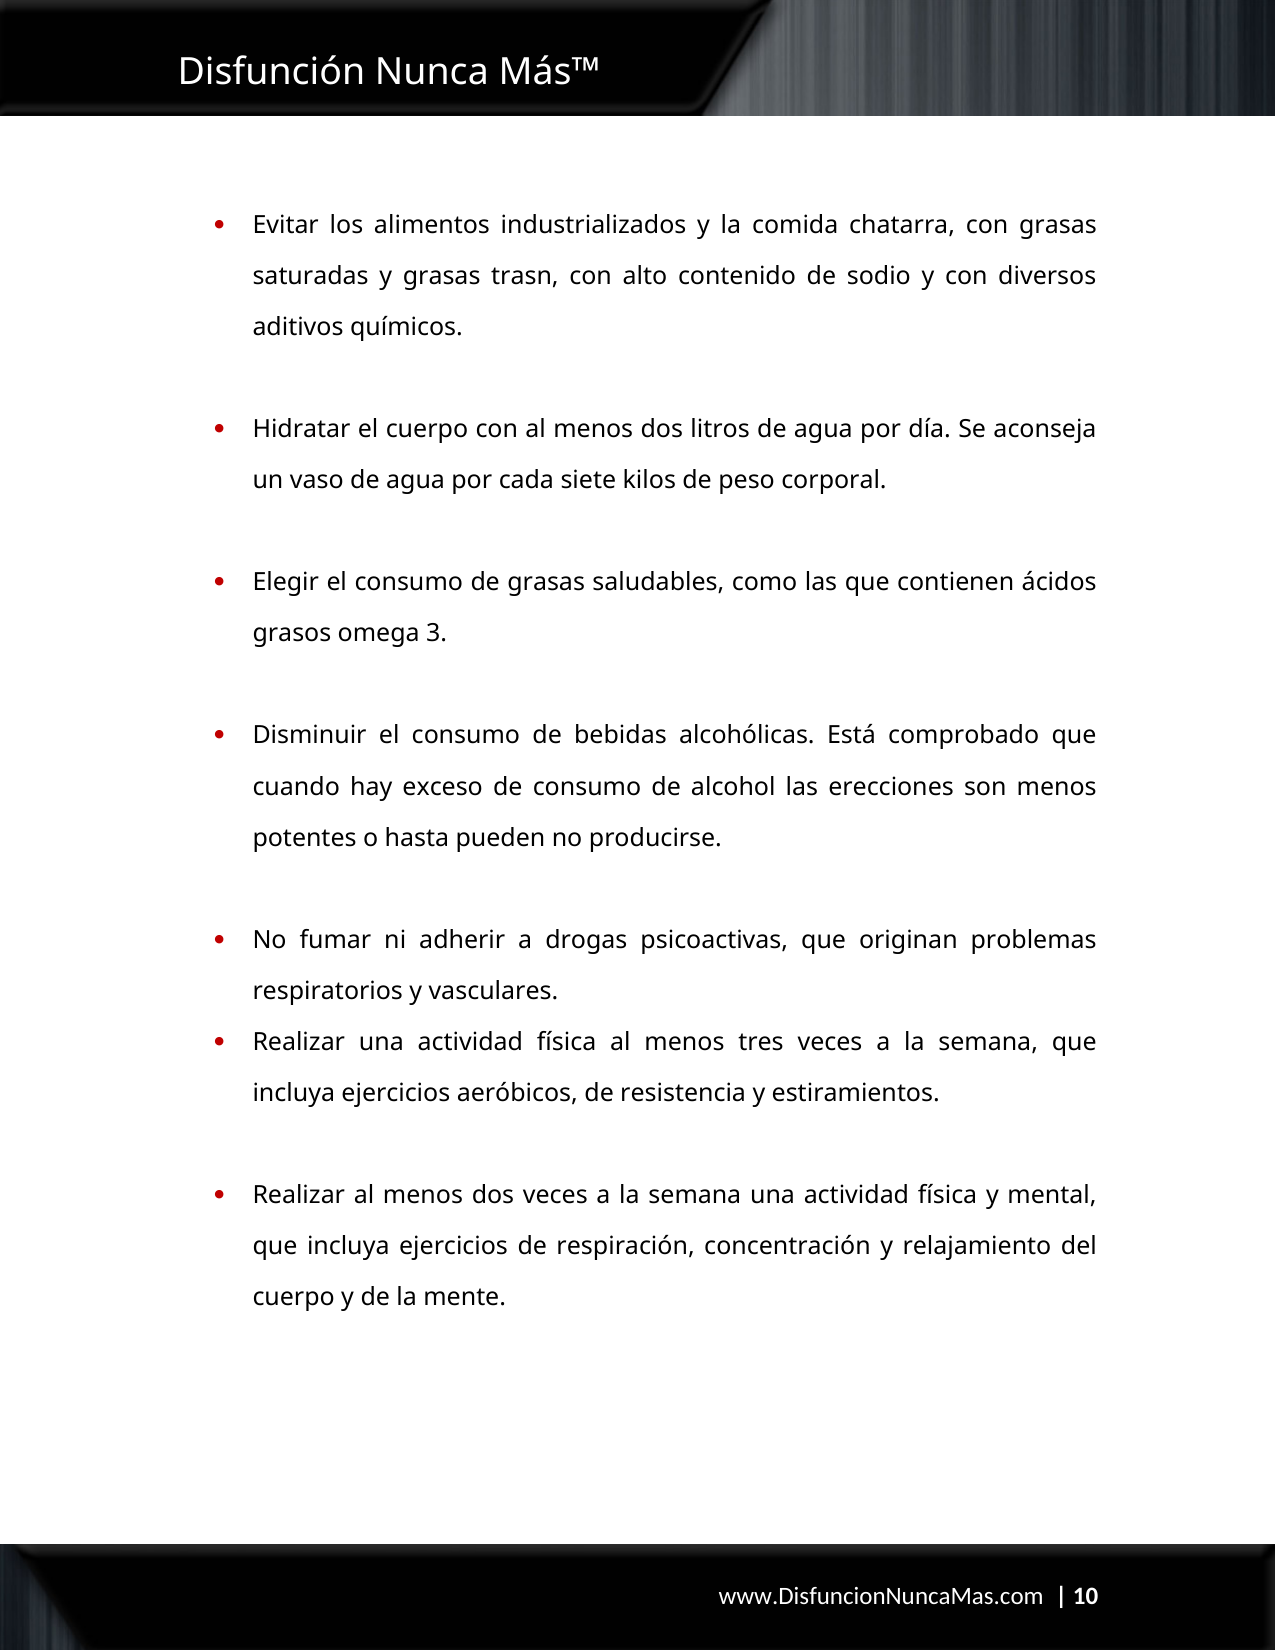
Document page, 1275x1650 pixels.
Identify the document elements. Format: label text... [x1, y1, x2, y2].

picture [0, 1544, 1275, 1650]
list Elegir el consumo de grasas saludables, como las que contienen ácidos grasos omega 3. [215, 564, 1098, 649]
list Realizar al menos dos veces a la semana una actividad física y mental, que incluya ejercicios de respiración, concentración y relajamiento del cuerpo y de la mente. [215, 1177, 1098, 1313]
list Disminuir el consumo de bebidas alcohólicas. Está comprobado que cuando hay exceso de consumo de alcohol las erecciones son menos potentes o hasta pueden no producirse. [215, 717, 1098, 853]
picture [0, 0, 1275, 116]
list No fumar ni adherir a drogas psicoactivas, que originan problemas respiratorios y vasculares. [215, 921, 1098, 1006]
list Hidratar el cuerpo con al menos dos litros de agua por día. Se aconseja un vaso de agua por cada siete kilos de peso corporal. [215, 411, 1098, 496]
list Realizar una actividad física al menos tres veces a la semana, que incluya ejercicios aeróbicos, de resistencia y estiramientos. [215, 1023, 1098, 1108]
list Evitar los alimentos industrializados y la comida chatarra, con grasas saturadas y grasas trasn, con alto contenido de sodio y con diversos aditivos químicos. [215, 207, 1098, 343]
